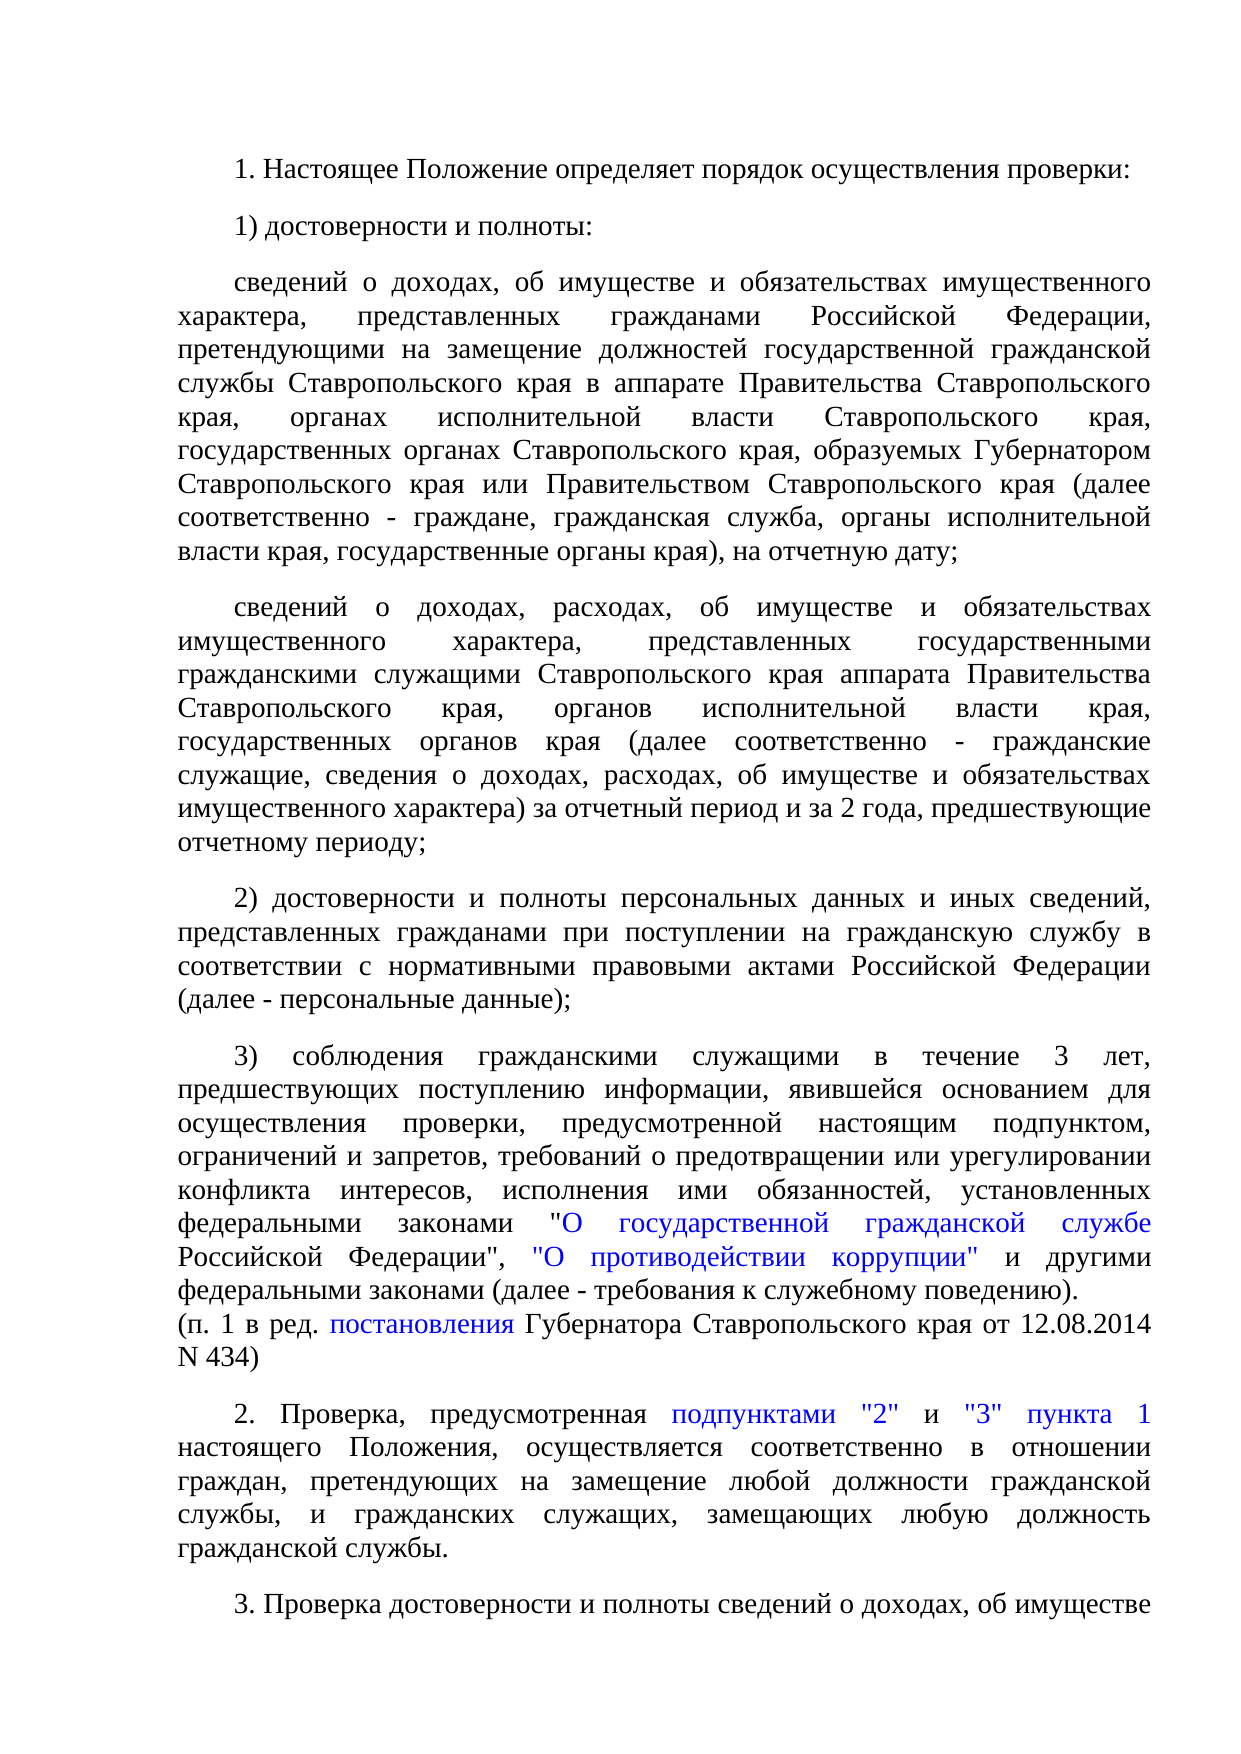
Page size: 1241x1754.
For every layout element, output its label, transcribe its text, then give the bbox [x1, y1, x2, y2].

text сведений о доходах, об имуществе и обязательствах имущественного характера, представленных гражданами Российской Федерации, претендующими на замещение должностей государственной гражданской службы Ставропольского края в аппарате Правительства Ставропольского края, органах исполнительной власти Ставропольского края, государственных органах Ставропольского края, образуемых Губернатором Ставропольского края или Правительством Ставропольского края (далее соответственно - граждане, гражданская служба, органы исполнительной власти края, государственные органы края), на отчетную дату; [177, 264, 1152, 566]
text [177, 1587, 1152, 1620]
text сведений о доходах, расходах, об имуществе и обязательствах имущественного характера, представленных государственными гражданскими служащими Ставропольского края аппарата Правительства Ставропольского края, органов исполнительной власти края, государственных органов края (далее соответственно - гражданские служащие, сведения о доходах, расходах, об имуществе и обязательствах имущественного характера) за отчетный период и за 2 года, предшествующие отчетному периоду; [177, 589, 1152, 858]
text (п. 1 в ред. постановления Губернатора Ставропольского края от 12.08.2014 N 434) [177, 1306, 1152, 1373]
text 1) достоверности и полноты: [177, 208, 1152, 242]
text 1. Настоящее Положение определяет порядок осуществления проверки: [177, 152, 1152, 185]
text 3) соблюдения гражданскими служащими в течение 3 лет, предшествующих поступлению информации, явившейся основанием для осуществления проверки, предусмотренной настоящим подпунктом, ограничений и запретов, требований о предотвращении или урегулировании конфликта интересов, исполнения ими обязанностей, установленных федеральными законами "О государственной гражданской службе Российской Федерации", "О противодействии коррупции" и другими федеральными законами (далее - требования к служебному поведению). [177, 1038, 1152, 1306]
text 2) достоверности и полноты персональных данных и иных сведений, представленных гражданами при поступлении на гражданскую службу в соответствии с нормативными правовыми актами Российской Федерации (далее - персональные данные); [177, 881, 1152, 1015]
text 2. Проверка, предусмотренная подпунктами "2" и "3" пункта 1 настоящего Положения, осуществляется соответственно в отношении граждан, претендующих на замещение любой должности гражданской службы, и гражданских служащих, замещающих любую должность гражданской службы. [177, 1396, 1152, 1564]
